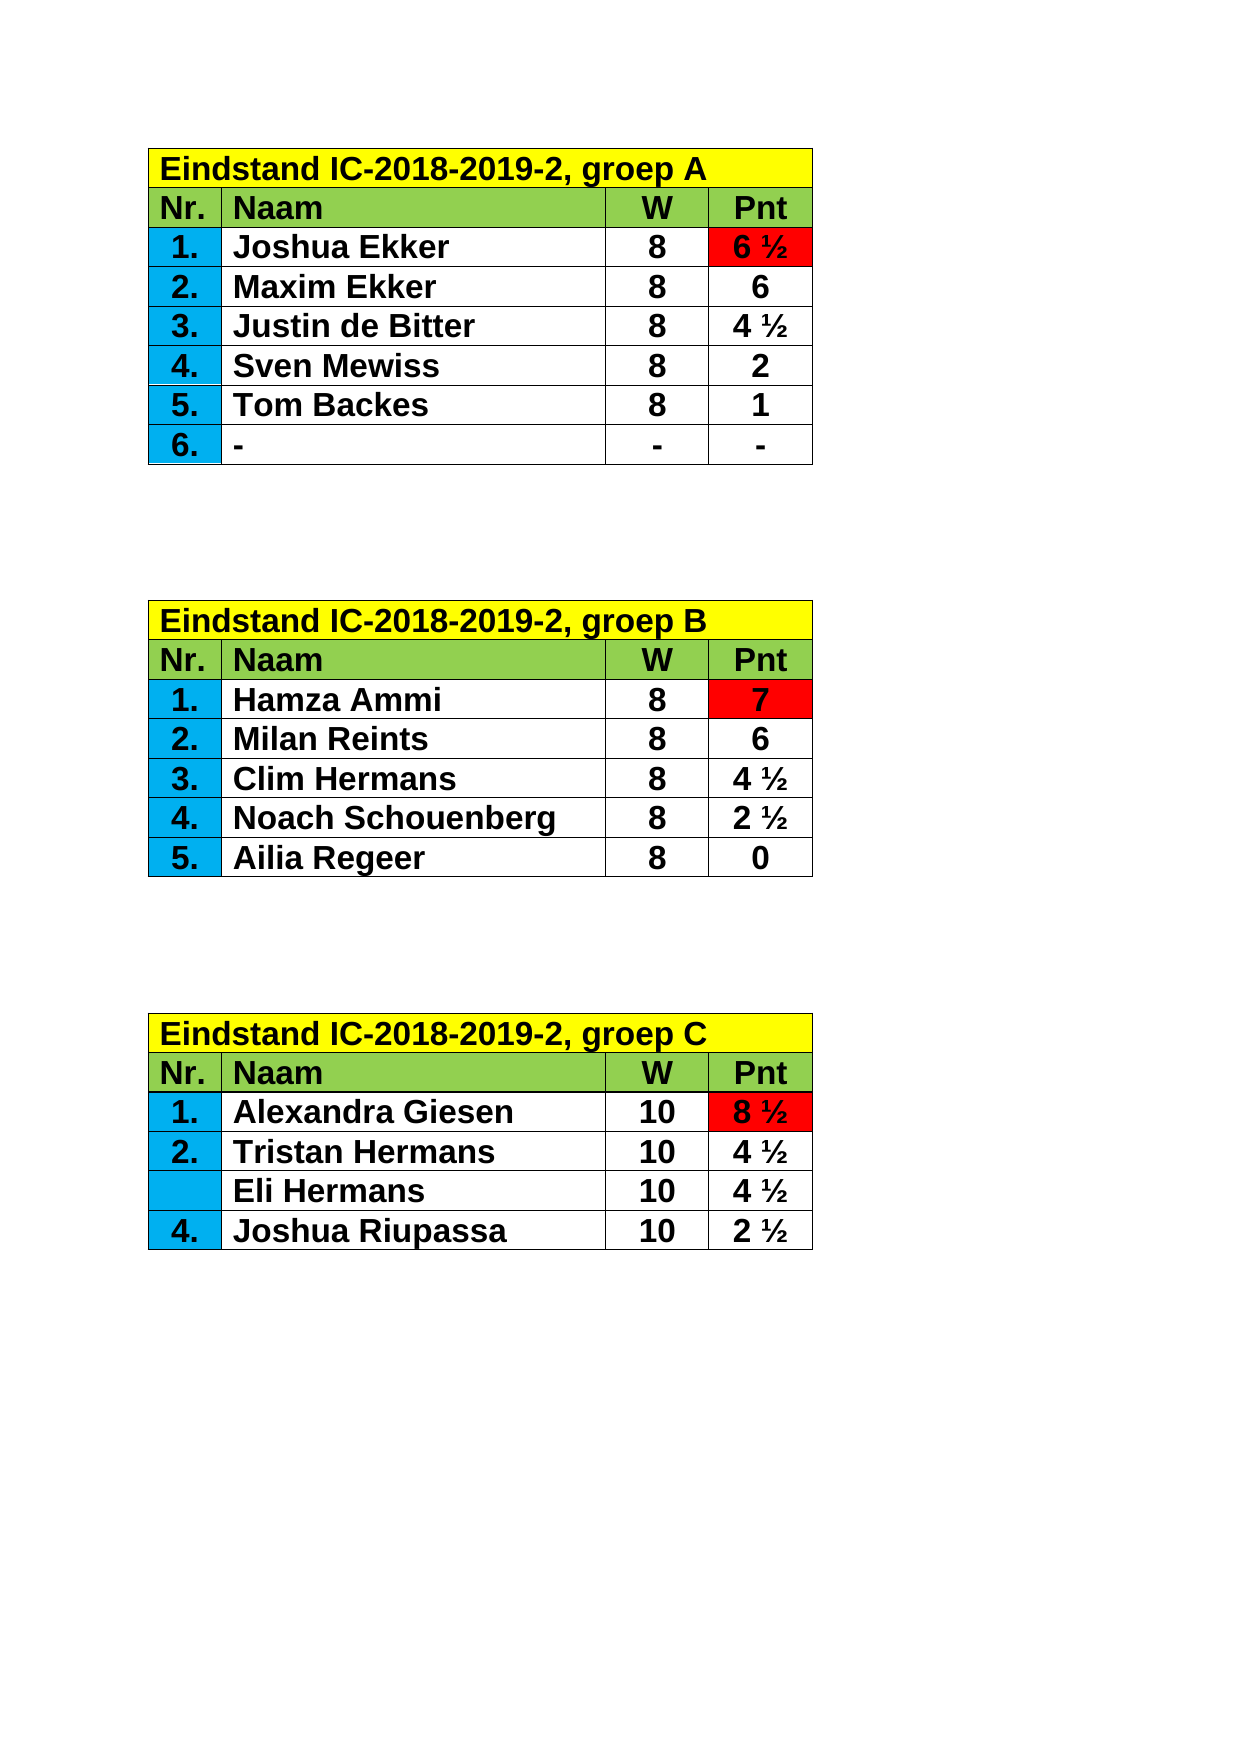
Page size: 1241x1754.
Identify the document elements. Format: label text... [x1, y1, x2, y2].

table_cell 8 [606, 798, 708, 837]
table_cell Alexandra Giesen [222, 1093, 605, 1131]
table_cell 8 [606, 838, 708, 876]
table_cell Hamza Ammi [222, 680, 605, 718]
table_cell 3. [149, 307, 221, 345]
table_cell 6 [709, 267, 812, 306]
table_cell 7 [709, 680, 812, 718]
table_cell 4. [149, 1211, 221, 1249]
table_cell 8 [606, 307, 708, 345]
table_cell 8 [606, 719, 708, 758]
table_cell Naam [222, 640, 605, 679]
table_cell 10 [606, 1211, 708, 1249]
table_cell 2 [709, 346, 812, 384]
table_header Eindstand IC-2018-2019-2, groep A [149, 149, 812, 187]
table_cell Pnt [709, 188, 812, 227]
table_cell Tristan Hermans [222, 1132, 605, 1170]
table_cell Ailia Regeer [222, 838, 605, 876]
table_cell Clim Hermans [222, 759, 605, 797]
table_cell 4 ½ [709, 759, 812, 797]
table_cell 1 [709, 386, 812, 424]
table_cell 1. [149, 1093, 221, 1131]
table_cell Nr. [149, 188, 221, 227]
table_cell Naam [222, 188, 605, 227]
table_cell 2 ½ [709, 1211, 812, 1249]
table_cell W [606, 1053, 708, 1091]
table_cell 4. [149, 346, 221, 384]
table_cell 8 [606, 680, 708, 718]
table_cell Sven Mewiss [222, 346, 605, 384]
table_cell 10 [606, 1093, 708, 1131]
table_cell 5. [149, 386, 221, 424]
table_cell Pnt [709, 1053, 812, 1091]
table_cell 10 [606, 1171, 708, 1210]
table_cell Milan Reints [222, 719, 605, 758]
table_cell 5. [149, 838, 221, 876]
table_cell 4 ½ [709, 1171, 812, 1210]
table_cell 1. [149, 680, 221, 718]
table_cell Joshua Riupassa [222, 1211, 605, 1249]
table_cell 2. [149, 1132, 221, 1170]
table_cell - [709, 425, 812, 463]
table_cell 6 ½ [709, 228, 812, 266]
table_cell 4. [149, 798, 221, 837]
table_cell 8 [606, 346, 708, 384]
table_cell 1. [149, 228, 221, 266]
table_cell [149, 1171, 221, 1210]
table_cell 8 [606, 267, 708, 306]
table_cell Naam [222, 1053, 605, 1091]
table_cell W [606, 640, 708, 679]
table_cell 4 ½ [709, 307, 812, 345]
table_cell - [606, 425, 708, 463]
table_cell 8 [606, 386, 708, 424]
table_cell Nr. [149, 1053, 221, 1091]
table_cell Joshua Ekker [222, 228, 605, 266]
table_cell Noach Schouenberg [222, 798, 605, 837]
table_cell 8 [606, 228, 708, 266]
table_cell - [222, 425, 605, 463]
table_cell 2 ½ [709, 798, 812, 837]
table_cell 8 [606, 759, 708, 797]
table_cell 6 [709, 719, 812, 758]
table_cell 3. [149, 759, 221, 797]
table_cell W [606, 188, 708, 227]
table_header Eindstand IC-2018-2019-2, groep C [149, 1014, 812, 1052]
table_cell 8 ½ [709, 1093, 812, 1131]
table_cell Maxim Ekker [222, 267, 605, 306]
table_cell Tom Backes [222, 386, 605, 424]
table_cell 10 [606, 1132, 708, 1170]
table_cell 2. [149, 719, 221, 758]
table_cell 6. [149, 425, 221, 463]
table_cell 4 ½ [709, 1132, 812, 1170]
table_cell Nr. [149, 640, 221, 679]
table_cell Pnt [709, 640, 812, 679]
table_header Eindstand IC-2018-2019-2, groep B [149, 601, 812, 639]
table_cell Justin de Bitter [222, 307, 605, 345]
table_cell 0 [709, 838, 812, 876]
table_cell 2. [149, 267, 221, 306]
table_cell Eli Hermans [222, 1171, 605, 1210]
